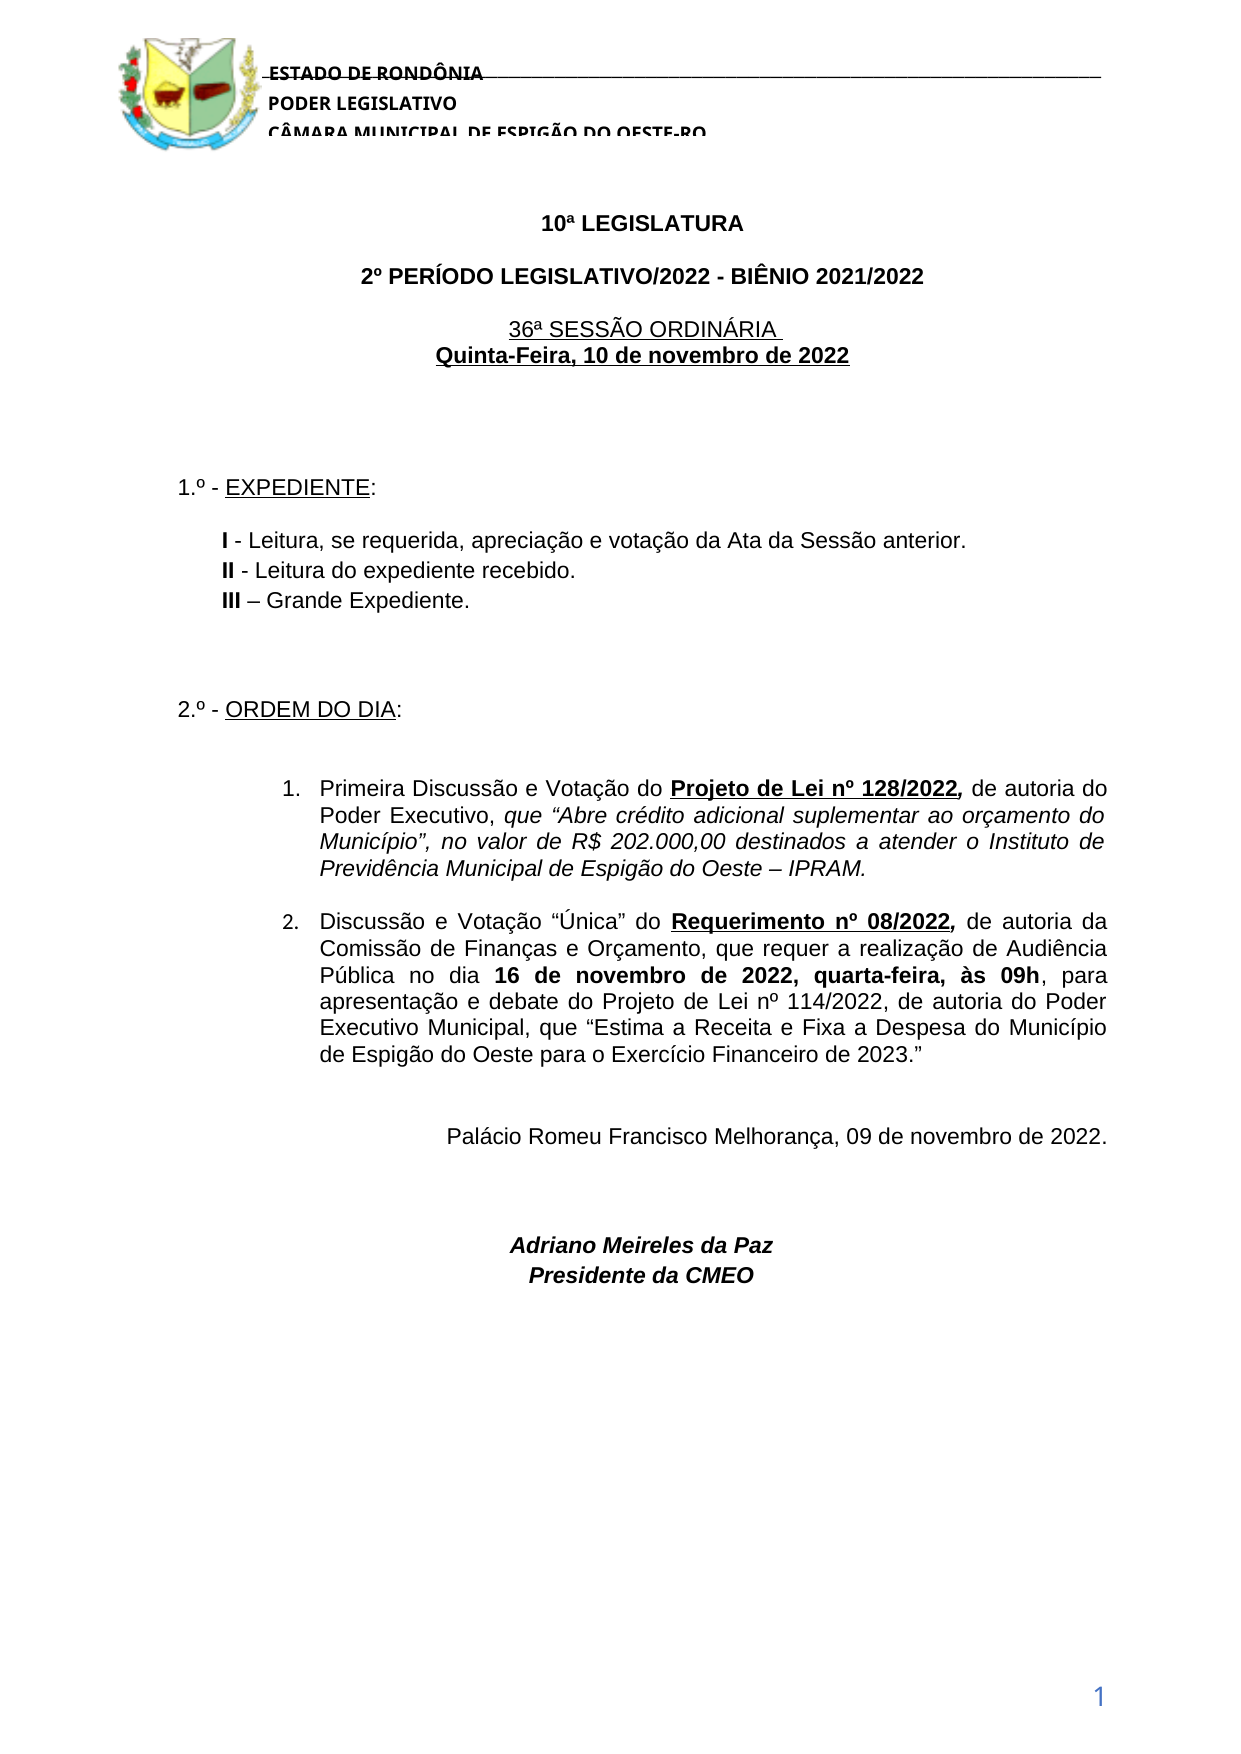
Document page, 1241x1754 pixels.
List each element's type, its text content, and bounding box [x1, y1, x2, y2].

text Adriano Meireles da Paz [177, 1232, 1107, 1259]
text I - Leitura, se requerida, apreciação e votação da Ata da Sessão anterior. [222, 527, 1107, 553]
text II - Leitura do expediente recebido. [222, 557, 1107, 583]
text 10ª LEGISLATURA [177, 210, 1107, 237]
text 36ª SESSÃO ORDINÁRIA [177, 316, 1107, 342]
text Presidente da CMEO [177, 1262, 1107, 1289]
list Primeira Discussão e Votação do Projeto de Lei nº 128/2022, de autoria do Poder Executivo, que “Abre crédito adicional suplementar ao orçamento do Município”, no valor de R$ 202.000,00 destinados a atender o Instituto de Previdência Municipal de Espigão do Oeste – IPRAM. [282, 775, 1107, 881]
text 2.º - ORDEM DO DIA: [177, 696, 1107, 723]
list Discussão e Votação “Única” do Requerimento nº 08/2022, de autoria da Comissão de Finanças e Orçamento, que requer a realização de Audiência Pública no dia 16 de novembro de 2022, quarta-feira, às 09h, para apresentação e debate do Projeto de Lei nº 114/2022, de autoria do Poder Executivo Municipal, que “Estima a Receita e Fixa a Despesa do Município de Espigão do Oeste para o Exercício Financeiro de 2023.” [282, 907, 1107, 1067]
text Palácio Romeu Francisco Melhorança, 09 de novembro de 2022. [177, 1123, 1107, 1149]
text III – Grande Expediente. [222, 587, 1107, 613]
text Quinta-Feira, 10 de novembro de 2022 [177, 342, 1107, 368]
text 1.º - EXPEDIENTE: [177, 474, 1107, 500]
text 2º PERÍODO LEGISLATIVO/2022 - BIÊNIO 2021/2022 [177, 263, 1107, 289]
